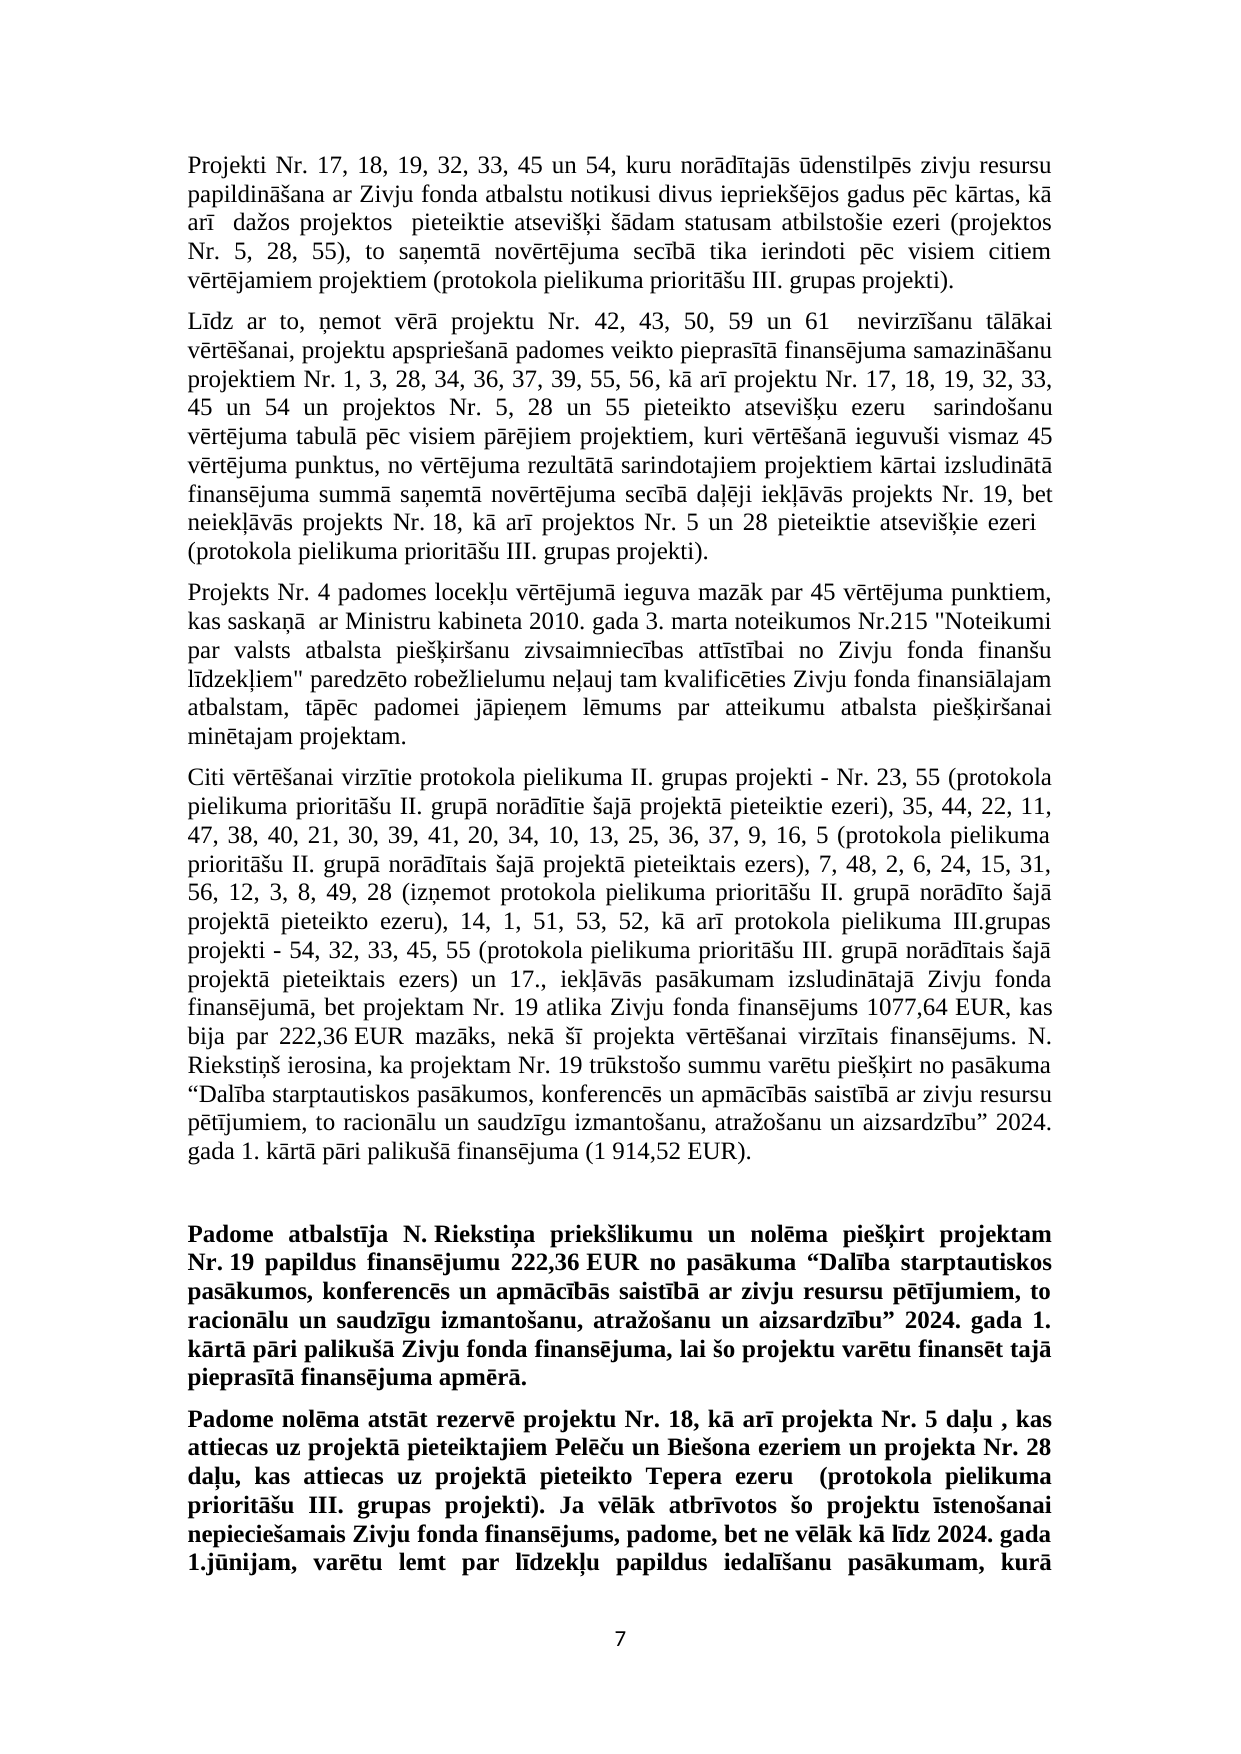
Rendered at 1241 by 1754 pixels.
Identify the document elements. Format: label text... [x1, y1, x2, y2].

text Padome atbalstīja N. Riekstiņa priekšlikumu un nolēma piešķirt projektam Nr. 19 papildus finansējumu 222,36 EUR no pasākuma “Dalība starptautiskos pasākumos, konferencēs un apmācībās saistībā ar zivju resursu pētījumiem, to racionālu un saudzīgu izmantošanu, atražošanu un aizsardzību” 2024. gada 1. kārtā pāri palikušā Zivju fonda finansējuma, lai šo projektu varētu finansēt tajā pieprasītā finansējuma apmērā. [187, 1219, 1053, 1391]
text Citi vērtēšanai virzītie protokola pielikuma II. grupas projekti - Nr. 23, 55 (protokola pielikuma prioritāšu II. grupā norādītie šajā projektā pieteiktie ezeri), 35, 44, 22, 11, 47, 38, 40, 21, 30, 39, 41, 20, 34, 10, 13, 25, 36, 37, 9, 16, 5 (protokola pielikuma prioritāšu II. grupā norādītais šajā projektā pieteiktais ezers), 7, 48, 2, 6, 24, 15, 31, 56, 12, 3, 8, 49, 28 (izņemot protokola pielikuma prioritāšu II. grupā norādīto šajā projektā pieteikto ezeru), 14, 1, 51, 53, 52, kā arī protokola pielikuma III.grupas projekti - 54, 32, 33, 45, 55 (protokola pielikuma prioritāšu III. grupā norādītais šajā projektā pieteiktais ezers) un 17., iekļāvās pasākumam izsludinātajā Zivju fonda finansējumā, bet projektam Nr. 19 atlika Zivju fonda finansējums 1077,64 EUR, kas bija par 222,36 EUR mazāks, nekā šī projekta vērtēšanai virzītais finansējums. N. Riekstiņš ierosina, ka projektam Nr. 19 trūkstošo summu varētu piešķirt no pasākuma “Dalība starptautiskos pasākumos, konferencēs un apmācībās saistībā ar zivju resursu pētījumiem, to racionālu un saudzīgu izmantošanu, atražošanu un aizsardzību” 2024. gada 1. kārtā pāri palikušā finansējuma (1 914,52 EUR). [187, 762, 1053, 1165]
text Līdz ar to, ņemot vērā projektu Nr. 42, 43, 50, 59 un 61 nevirzīšanu tālākai vērtēšanai, projektu apspriešanā padomes veikto pieprasītā finansējuma samazināšanu projektiem Nr. 1, 3, 28, 34, 36, 37, 39, 55, 56, kā arī projektu Nr. 17, 18, 19, 32, 33, 45 un 54 un projektos Nr. 5, 28 un 55 pieteikto atsevišķu ezeru sarindošanu vērtējuma tabulā pēc visiem pārējiem projektiem, kuri vērtēšanā ieguvuši vismaz 45 vērtējuma punktus, no vērtējuma rezultātā sarindotajiem projektiem kārtai izsludinātā finansējuma summā saņemtā novērtējuma secībā daļēji iekļāvās projekts Nr. 19, bet neiekļāvās projekts Nr. 18, kā arī projektos Nr. 5 un 28 pieteiktie atsevišķie ezeri (protokola pielikuma prioritāšu III. grupas projekti). [187, 306, 1053, 565]
text Projekti Nr. 17, 18, 19, 32, 33, 45 un 54, kuru norādītajās ūdenstilpēs zivju resursu papildināšana ar Zivju fonda atbalstu notikusi divus iepriekšējos gadus pēc kārtas, kā arī dažos projektos pieteiktie atsevišķi šādam statusam atbilstošie ezeri (projektos Nr. 5, 28, 55), to saņemtā novērtējuma secībā tika ierindoti pēc visiem citiem vērtējamiem projektiem (protokola pielikuma prioritāšu III. grupas projekti). [187, 150, 1053, 294]
text Projekts Nr. 4 padomes locekļu vērtējumā ieguva mazāk par 45 vērtējuma punktiem, kas saskaņā ar Ministru kabineta 2010. gada 3. marta noteikumos Nr.215 "Noteikumi par valsts atbalsta piešķiršanu zivsaimniecības attīstībai no Zivju fonda finanšu līdzekļiem" paredzēto robežlielumu neļauj tam kvalificēties Zivju fonda finansiālajam atbalstam, tāpēc padomei jāpieņem lēmums par atteikumu atbalsta piešķiršanai minētajam projektam. [187, 577, 1053, 750]
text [187, 1404, 1053, 1576]
